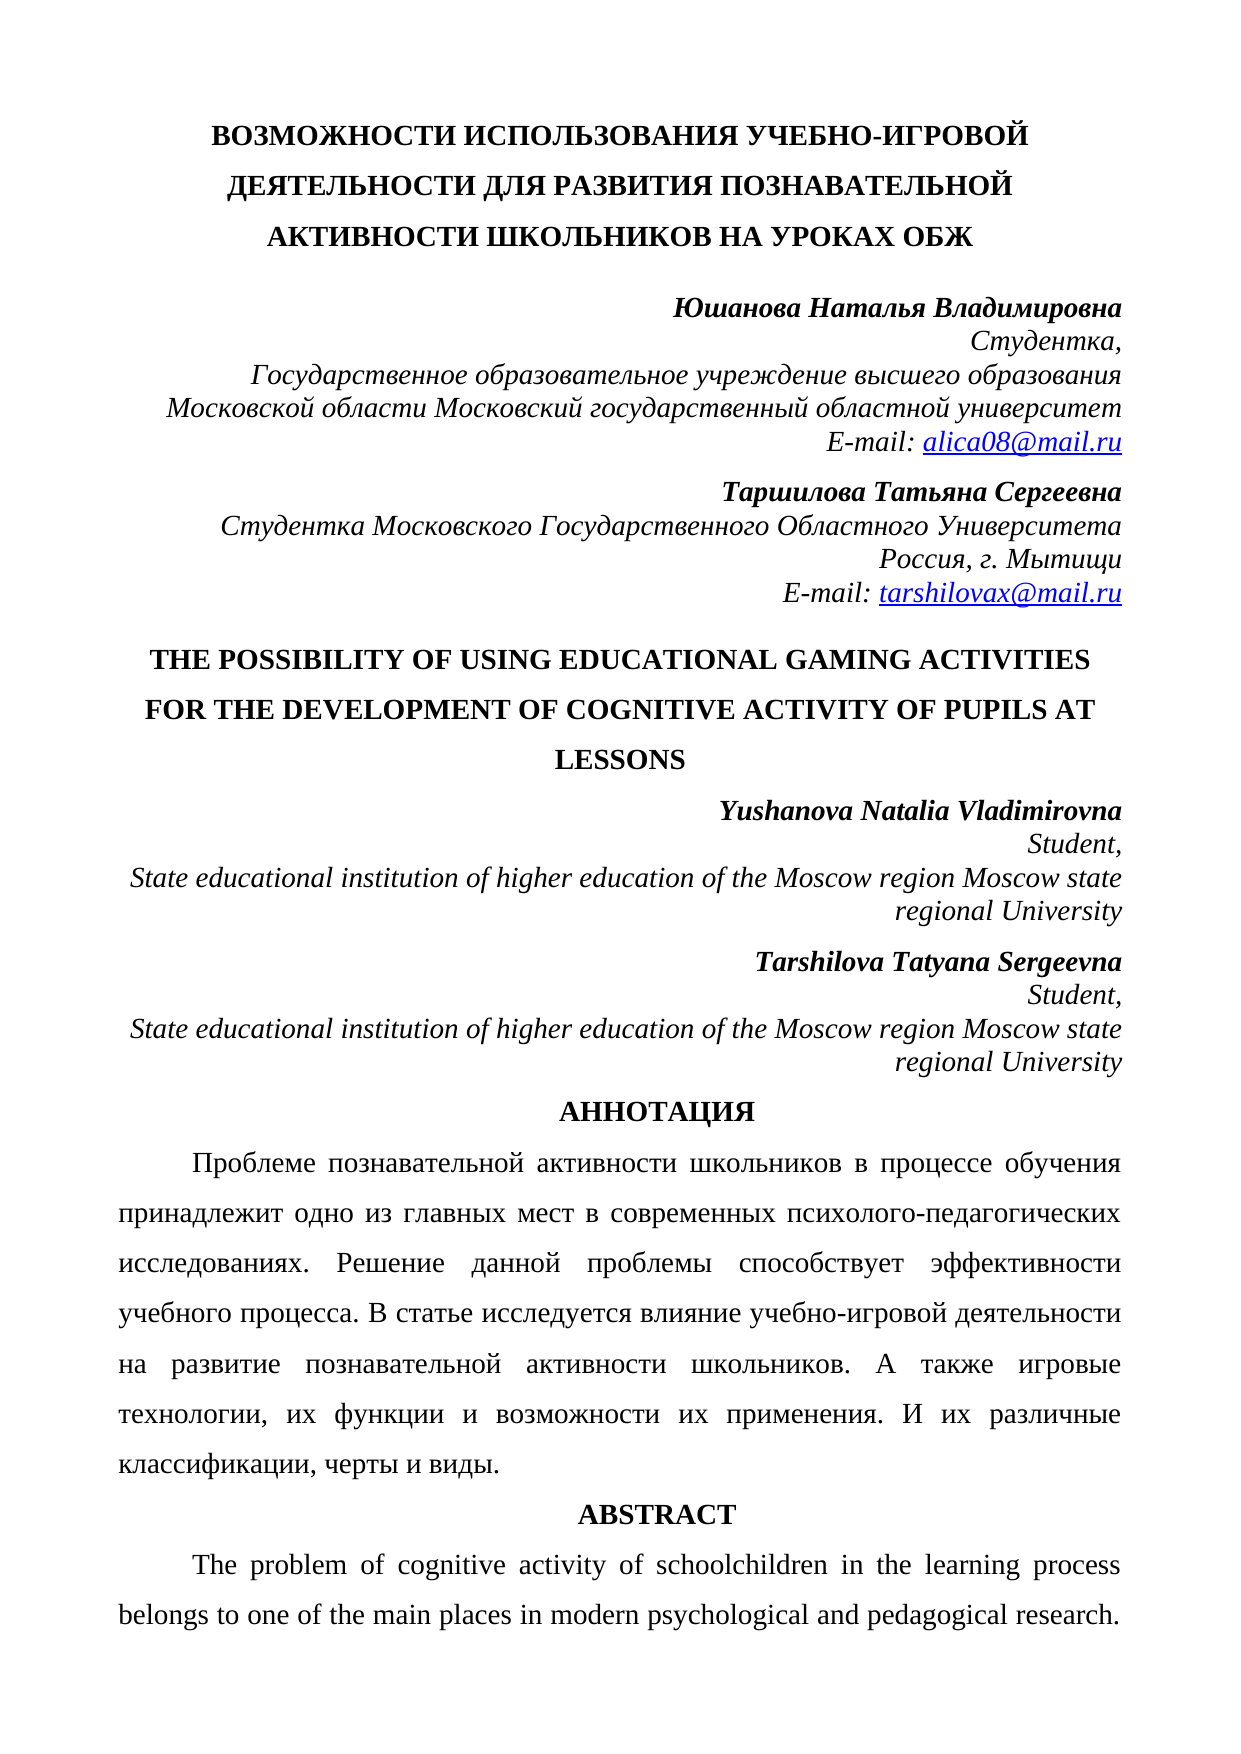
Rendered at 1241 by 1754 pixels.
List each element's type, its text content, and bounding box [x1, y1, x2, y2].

subtitle Юшанова Наталья Владимировна [118, 290, 1122, 323]
text Студентка, [118, 323, 1122, 357]
text Student, [118, 826, 1122, 860]
text Таршилова Татьяна Сергеевна [118, 474, 1122, 508]
text State educational institution of higher education of the Moscow region Moscow state regional University [118, 1011, 1122, 1078]
text Tarshilova Tatyana Sergeevna [118, 944, 1122, 977]
text Государственное образовательное учреждение высшего образования Московской области Московский государственный областной университет [118, 357, 1122, 424]
text Yushanova Natalia Vladimirovna [118, 793, 1122, 826]
text АННОТАЦИЯ [118, 1094, 1122, 1128]
text E-mail: alica08@mail.ru [118, 424, 1122, 458]
text THE POSSIBILITY OF USING EDUCATIONAL GAMING ACTIVITIES FOR THE DEVELOPMENT OF COGNITIVE ACTIVITY OF PUPILS AT LESSONS [118, 642, 1122, 776]
text Россия, г. Мытищи [118, 541, 1122, 575]
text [118, 1547, 1122, 1631]
text State educational institution of higher education of the Moscow region Moscow state regional University [118, 860, 1122, 927]
text Студентка Московского Государственного Областного Университета [118, 508, 1122, 541]
text ABSTRACT [118, 1497, 1122, 1530]
text E-mail: tarshilovax@mail.ru [118, 575, 1122, 608]
text Проблеме познавательной активности школьников в процессе обучения принадлежит одно из главных мест в современных психолого-педагогических исследованиях. Решение данной проблемы способствует эффективности учебного процесса. В статье исследуется влияние учебно-игровой деятельности на развитие познавательной активности школьников. А также игровые технологии, их функции и возможности их применения. И их различные классификации, черты и виды. [118, 1145, 1122, 1480]
text ВОЗМОЖНОСТИ ИСПОЛЬЗОВАНИЯ УЧЕБНО-ИГРОВОЙ ДЕЯТЕЛЬНОСТИ ДЛЯ РАЗВИТИЯ ПОЗНАВАТЕЛЬНОЙ АКТИВНОСТИ ШКОЛЬНИКОВ НА УРОКАХ ОБЖ [118, 118, 1122, 252]
text Student, [118, 977, 1122, 1011]
